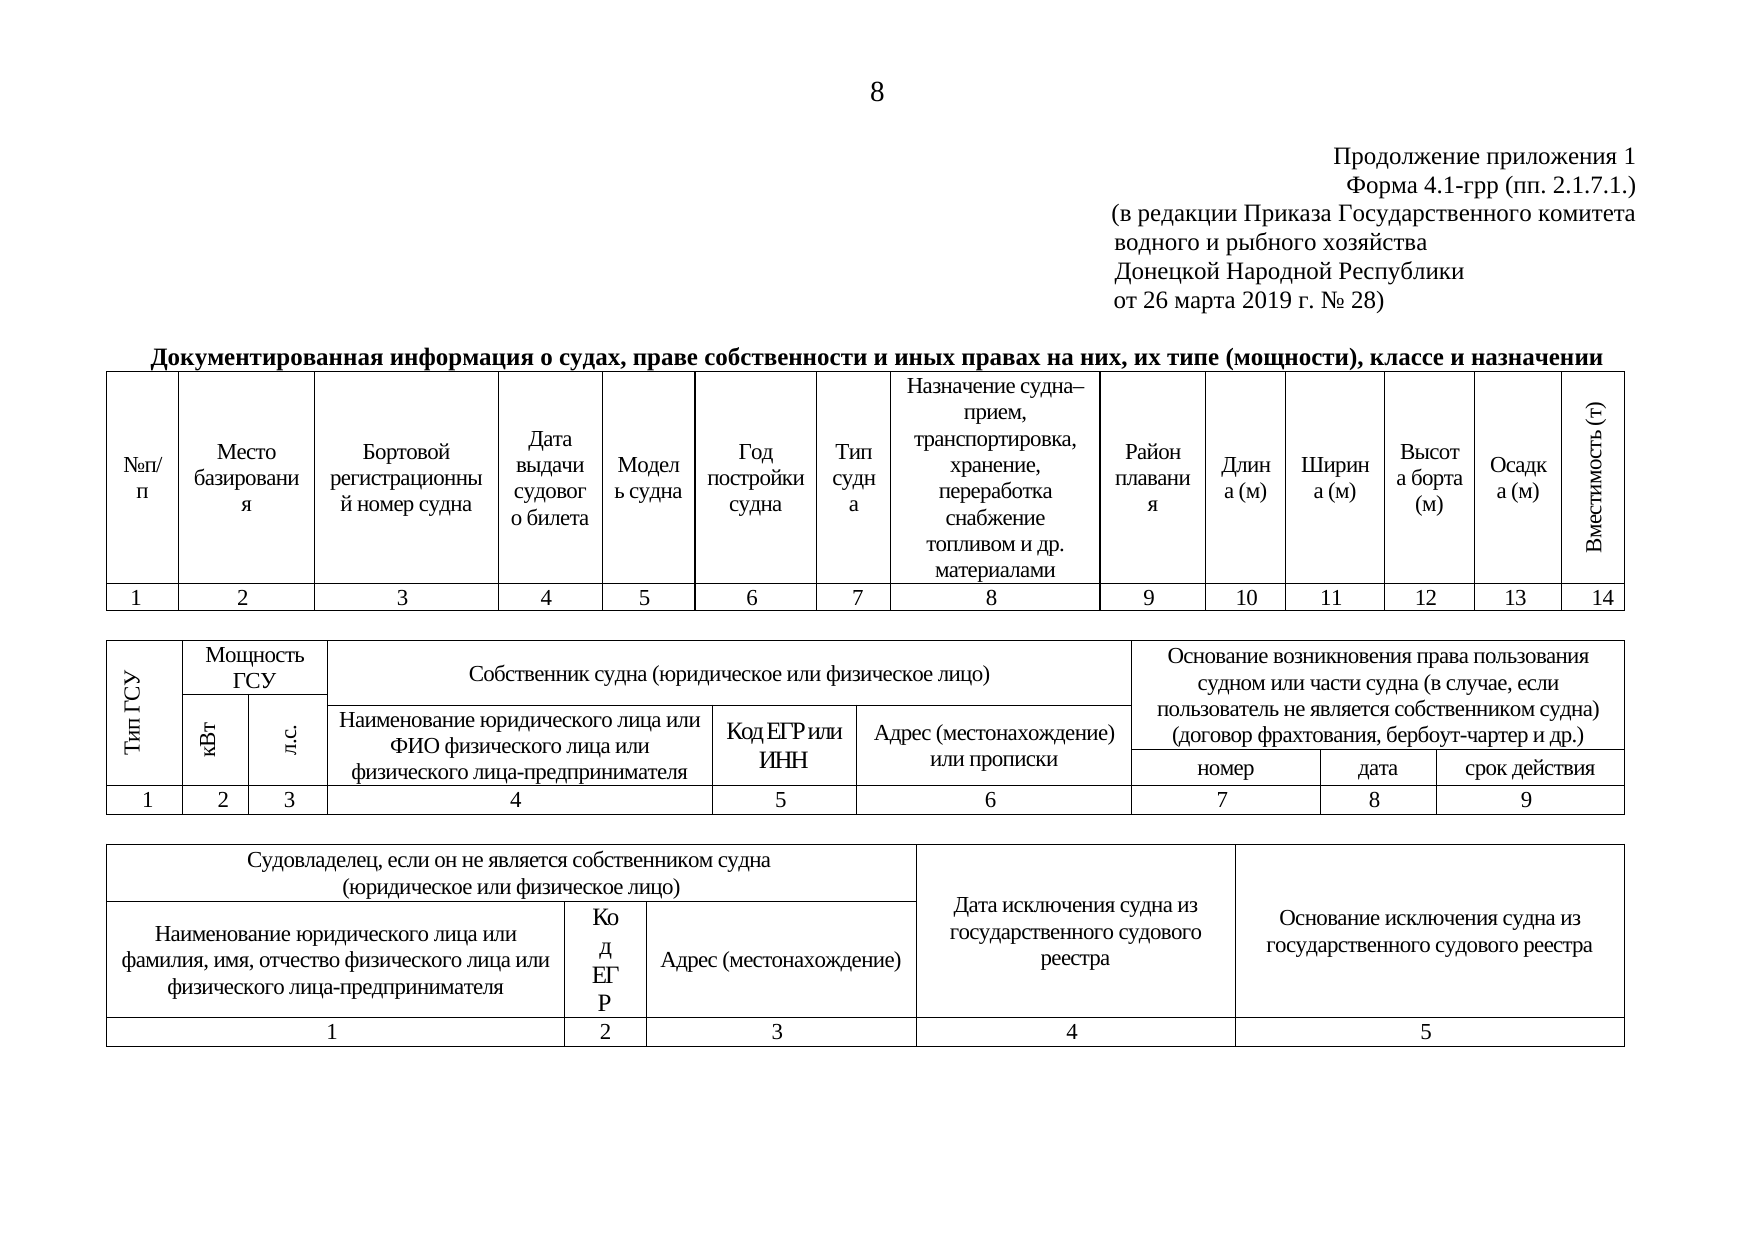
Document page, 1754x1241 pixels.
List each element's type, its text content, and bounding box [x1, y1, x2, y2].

table_header Дата выдачи судового билета [499, 372, 602, 583]
table_cell [917, 1018, 1235, 1046]
table_cell Наименование юридического лица или ФИО физического лица или физического лица-предпринимателя [328, 706, 712, 785]
table_header Тип судна [817, 372, 890, 583]
table_cell Код ЕГР или ИНН [713, 706, 856, 785]
table_cell Адрес (местонахождение) [647, 902, 916, 1017]
table_cell [891, 584, 1099, 610]
table_cell [647, 1018, 916, 1046]
table_cell [1236, 1018, 1624, 1046]
table_cell [1132, 786, 1320, 814]
table_header Бортовой регистрационный номер судна [315, 372, 498, 583]
table_cell [857, 786, 1131, 814]
table_cell [696, 584, 816, 610]
table_header Длина (м) [1206, 372, 1285, 583]
table_cell [1101, 584, 1205, 610]
table_cell [315, 584, 498, 610]
table_cell [1385, 584, 1474, 610]
text от 26 марта 2019 г. № 28) [118, 285, 1636, 313]
table_header №п/п [107, 372, 178, 583]
table_cell [107, 786, 182, 814]
table_cell [1475, 584, 1561, 610]
table_header Основание возникновения права пользования судном или части судна (в случае, если пользователь не является собственником судна) (договор фрахтования, бербоут-чартер и др.) [1132, 641, 1624, 749]
table_header Мощность ГСУ [183, 641, 327, 694]
table_cell [499, 584, 602, 610]
table_header Собственник судна (юридическое или физическое лицо) [328, 641, 1131, 704]
table_cell л.с. [249, 695, 327, 785]
table_header Судовладелец, если он не является собственником судна (юридическое или физическое лицо) [107, 845, 916, 901]
table_header Тип ГСУ [107, 641, 182, 785]
table_cell [1437, 786, 1624, 814]
table_cell дата [1321, 750, 1436, 785]
table_cell [328, 786, 712, 814]
table_cell [107, 584, 178, 610]
table_header Назначение судна– прием, транспортировка, хранение, переработка снабжение топливом и др. материалами [891, 372, 1099, 583]
table_cell [179, 584, 314, 610]
table_cell Наименование юридического лица или фамилия, имя, отчество физического лица или физического лица-предпринимателя [107, 902, 564, 1017]
table_header Год постройки судна [696, 372, 816, 583]
table_cell [1562, 584, 1624, 610]
table_header Основание исключения судна из государственного судового реестра [1236, 845, 1624, 1017]
table_header Осадка (м) [1475, 372, 1561, 583]
table_header Модель судна [603, 372, 694, 583]
table_cell срок действия [1437, 750, 1624, 785]
table_cell [107, 1018, 564, 1046]
text (в редакции Приказа Государственного комитета [118, 198, 1636, 227]
table_cell [565, 1018, 646, 1046]
table_cell [1286, 584, 1384, 610]
table_cell Код ЕГР [565, 902, 646, 1017]
table_header Место базирования [179, 372, 314, 583]
text Донецкой Народной Республики [118, 256, 1636, 285]
table_cell [817, 584, 890, 610]
text Форма 4.1-грр (пп. 2.1.7.1.) [118, 170, 1636, 198]
table_cell [1321, 786, 1436, 814]
table_header Высота борта (м) [1385, 372, 1474, 583]
table_cell [183, 786, 248, 814]
table_cell [249, 786, 327, 814]
table_cell [603, 584, 694, 610]
text водного и рыбного хозяйства [118, 227, 1636, 256]
table_cell Адрес (местонахождение) или прописки [857, 706, 1131, 785]
table_cell [713, 786, 856, 814]
table_header Район плавания [1101, 372, 1205, 583]
table_cell кВт [183, 695, 248, 785]
text Продолжение приложения 1 [118, 141, 1636, 170]
table_header Дата исключения судна из государственного судового реестра [917, 845, 1235, 1017]
table_cell [1206, 584, 1285, 610]
text Документированная информация о судах, праве собственности и иных правах на них, их типе (мощности), классе и назначении [118, 342, 1636, 371]
table_header Ширина (м) [1286, 372, 1384, 583]
table_header Вместимость (т) [1562, 372, 1624, 583]
table_cell номер [1132, 750, 1320, 785]
